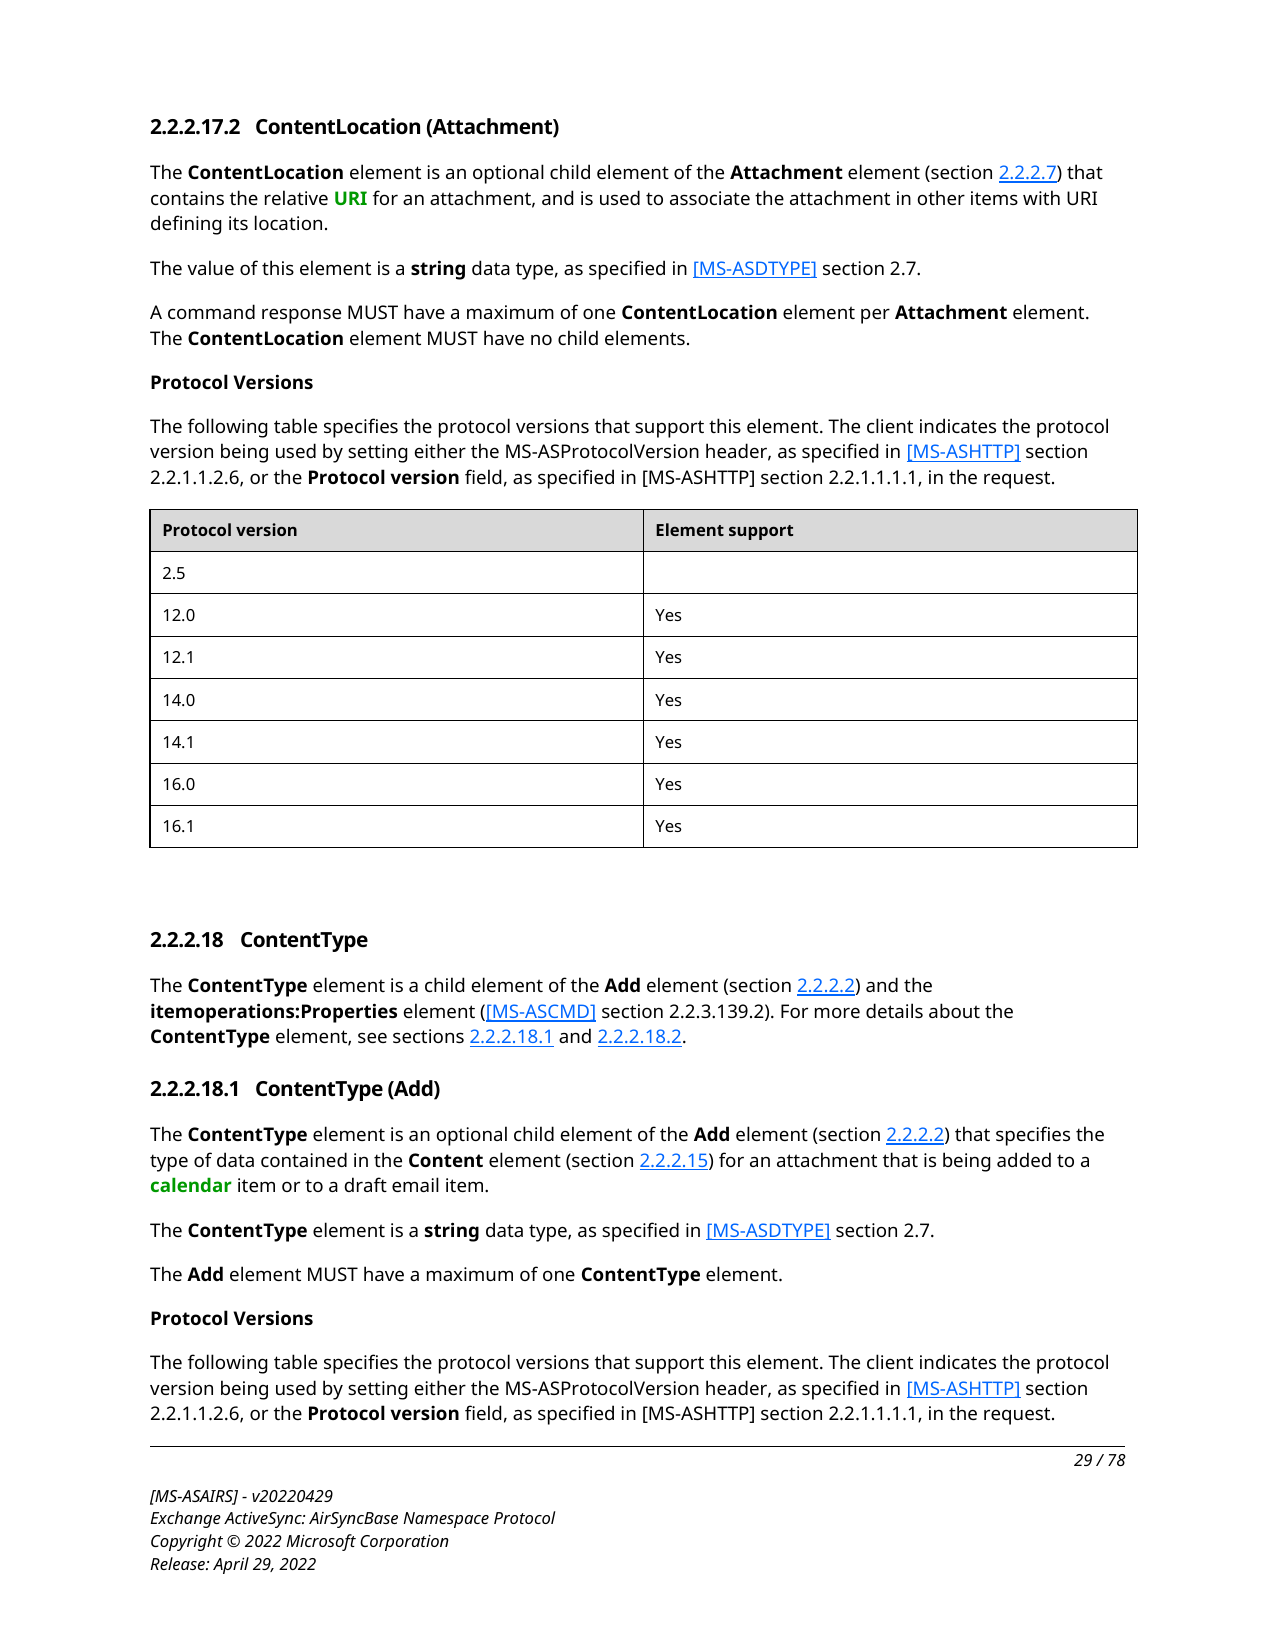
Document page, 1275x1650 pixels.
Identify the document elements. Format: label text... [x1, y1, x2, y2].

subtitle ContentType [150, 926, 1125, 954]
text The value of this element is a string data type, as specified in [MS-ASDTYPE] section 2.7. [150, 255, 1125, 281]
text The ContentType element is a child element of the Add element (section 2.2.2.2) and the itemoperations:Properties element ([MS-ASCMD] section 2.2.3.139.2). For more details about the ContentType element, see sections 2.2.2.18.1 and 2.2.2.18.2. [150, 973, 1125, 1049]
table_cell Yes [644, 637, 1137, 678]
table_header Protocol version [151, 510, 643, 551]
text A command response MUST have a maximum of one ContentLocation element per Attachment element. The ContentLocation element MUST have no child elements. [150, 299, 1125, 350]
table_cell Yes [644, 594, 1137, 636]
table_header Element support [644, 510, 1137, 551]
subtitle ContentLocation (Attachment) [150, 112, 1125, 141]
text The ContentLocation element is an optional child element of the Attachment element (section 2.2.2.7) that contains the relative URI for an attachment, and is used to associate the attachment in other items with URI defining its location. [150, 160, 1125, 236]
subtitle ContentType (Add) [150, 1074, 1125, 1103]
table_cell Yes [644, 806, 1137, 847]
table_cell 16.0 [151, 764, 643, 805]
text The Add element MUST have a maximum of one ContentType element. [150, 1261, 1125, 1287]
table_cell Yes [644, 721, 1137, 762]
text The following table specifies the protocol versions that support this element. The client indicates the protocol version being used by setting either the MS-ASProtocolVersion header, as specified in [MS-ASHTTP] section 2.2.1.1.2.6, or the Protocol version field, as specified in [MS-ASHTTP] section 2.2.1.1.1.1, in the request. [150, 413, 1125, 490]
table_cell 14.0 [151, 679, 643, 720]
text The following table specifies the protocol versions that support this element. The client indicates the protocol version being used by setting either the MS-ASProtocolVersion header, as specified in [MS-ASHTTP] section 2.2.1.1.2.6, or the Protocol version field, as specified in [MS-ASHTTP] section 2.2.1.1.1.1, in the request. [150, 1350, 1125, 1426]
table_cell 2.5 [151, 552, 643, 593]
table_cell Yes [644, 679, 1137, 720]
table_cell 16.1 [151, 806, 643, 847]
table_cell Yes [644, 764, 1137, 805]
text Protocol Versions [150, 369, 1125, 394]
table_cell 14.1 [151, 721, 643, 762]
table_cell 12.0 [151, 594, 643, 636]
text The ContentType element is an optional child element of the Add element (section 2.2.2.2) that specifies the type of data contained in the Content element (section 2.2.2.15) for an attachment that is being added to a calendar item or to a draft email item. [150, 1122, 1125, 1198]
text Protocol Versions [150, 1305, 1125, 1331]
table_cell [644, 552, 1137, 593]
text The ContentType element is a string data type, as specified in [MS-ASDTYPE] section 2.7. [150, 1217, 1125, 1242]
table_cell 12.1 [151, 637, 643, 678]
